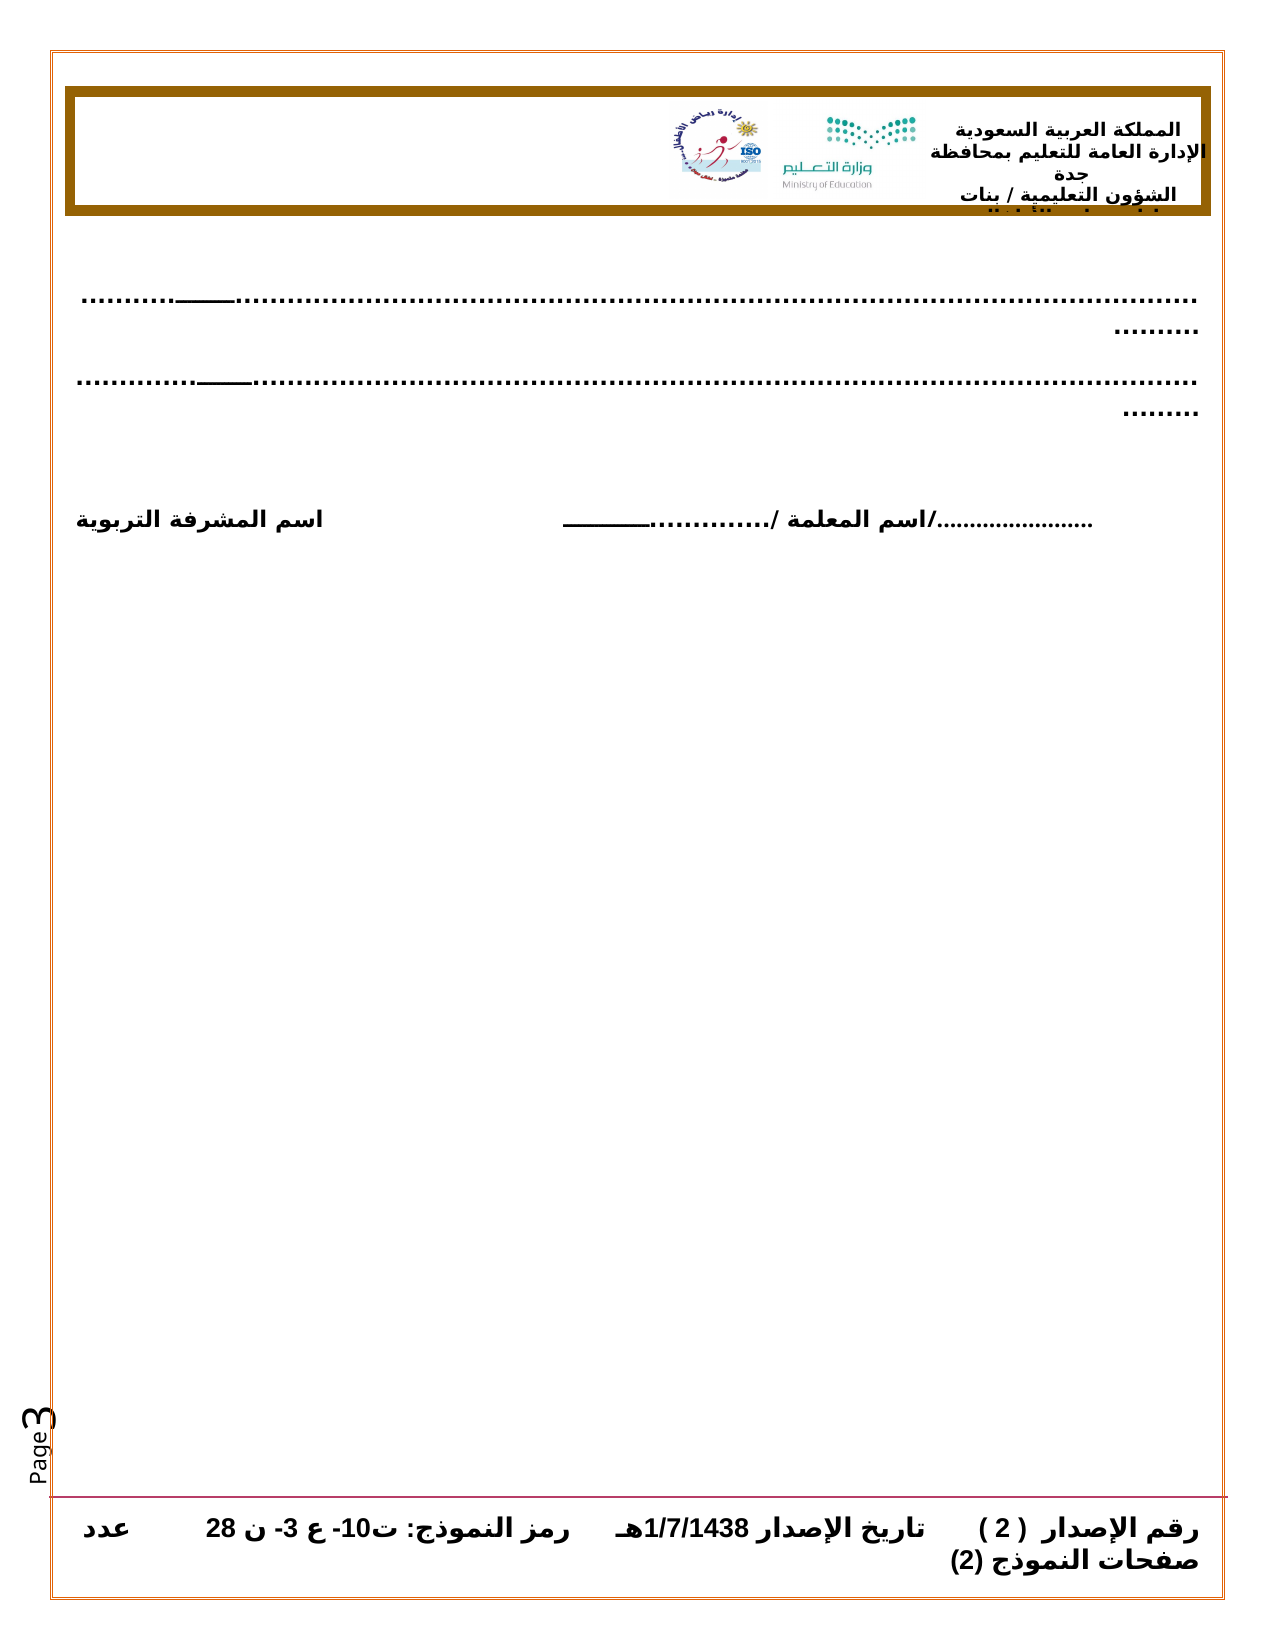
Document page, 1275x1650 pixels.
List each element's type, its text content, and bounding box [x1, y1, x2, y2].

text اسم المعلمة /..............۔۔۔۔۔۔۔۔۔۔۔۔۔۔۔۔۔۔۔۔۔۔ اسم المشرفة التربوية/........................ [75, 503, 1200, 534]
text ...............................................................................................................۔۔۔۔۔۔۔۔۔۔۔۔۔۔۔..................... [75, 282, 1200, 339]
picture [773, 99, 926, 199]
text .............................................................................................................۔۔۔۔۔۔۔۔۔۔۔۔۔۔....................... [75, 364, 1200, 422]
picture [669, 101, 768, 199]
